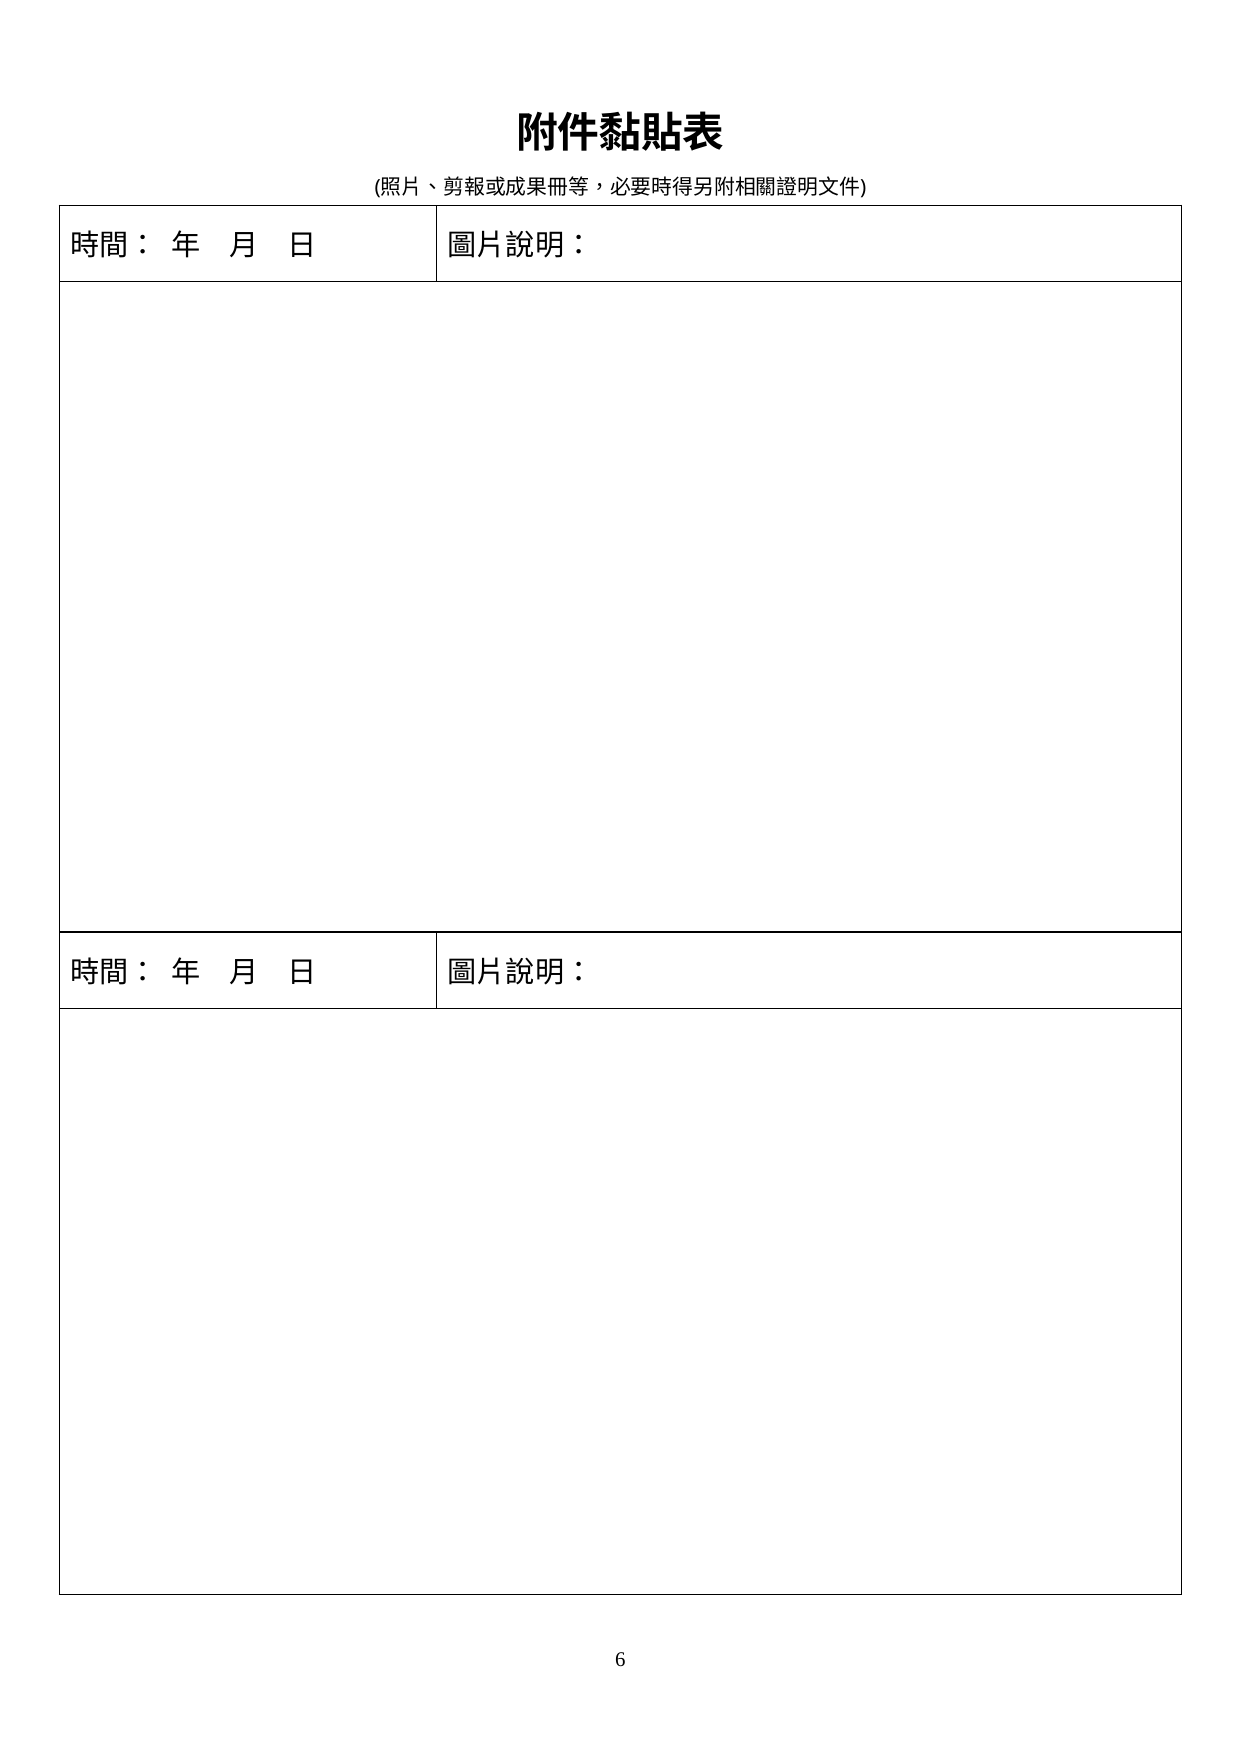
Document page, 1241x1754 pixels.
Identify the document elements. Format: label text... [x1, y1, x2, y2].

table_header 時間： 年 月 日 [60, 206, 436, 281]
table_cell 圖片說明： [437, 933, 1181, 1007]
table_cell [60, 1009, 1181, 1594]
table_cell 時間： 年 月 日 [60, 933, 436, 1007]
text (照片、剪報或成果冊等，必要時得另附相關證明文件) [59, 167, 1181, 204]
text 附件黏貼表 [59, 92, 1181, 167]
table_cell [60, 282, 1181, 931]
table_header 圖片說明： [437, 206, 1181, 281]
